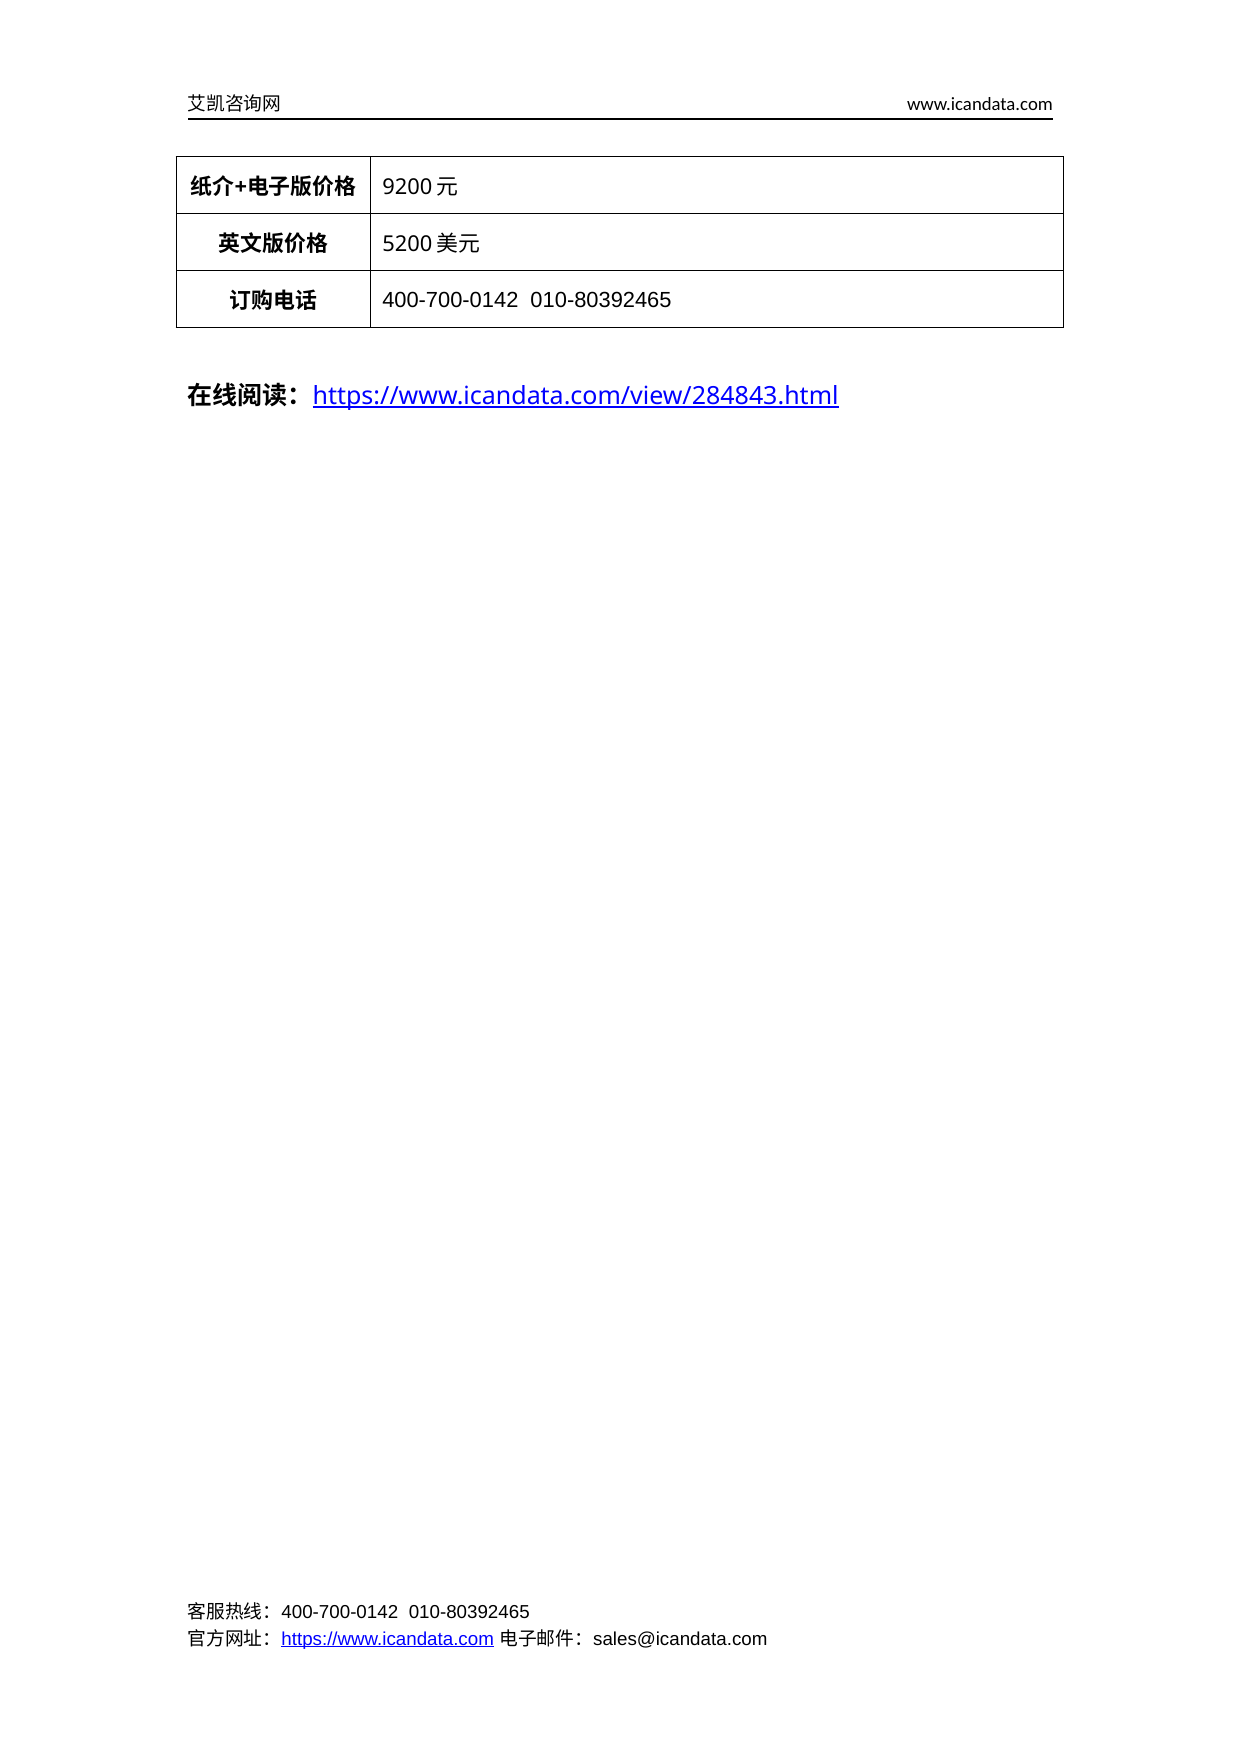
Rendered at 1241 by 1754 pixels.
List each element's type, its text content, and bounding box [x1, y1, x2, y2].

table_cell 9200元 [371, 157, 1063, 213]
table_cell 5200美元 [371, 214, 1063, 270]
table_cell 400-700-0142 010-80392465 [371, 271, 1063, 327]
table_cell 英文版价格 [177, 214, 370, 270]
table_cell 纸介+电子版价格 [177, 157, 370, 213]
table_cell 订购电话 [177, 271, 370, 327]
text 在线阅读：https://www.icandata.com/view/284843.html [187, 361, 1053, 426]
